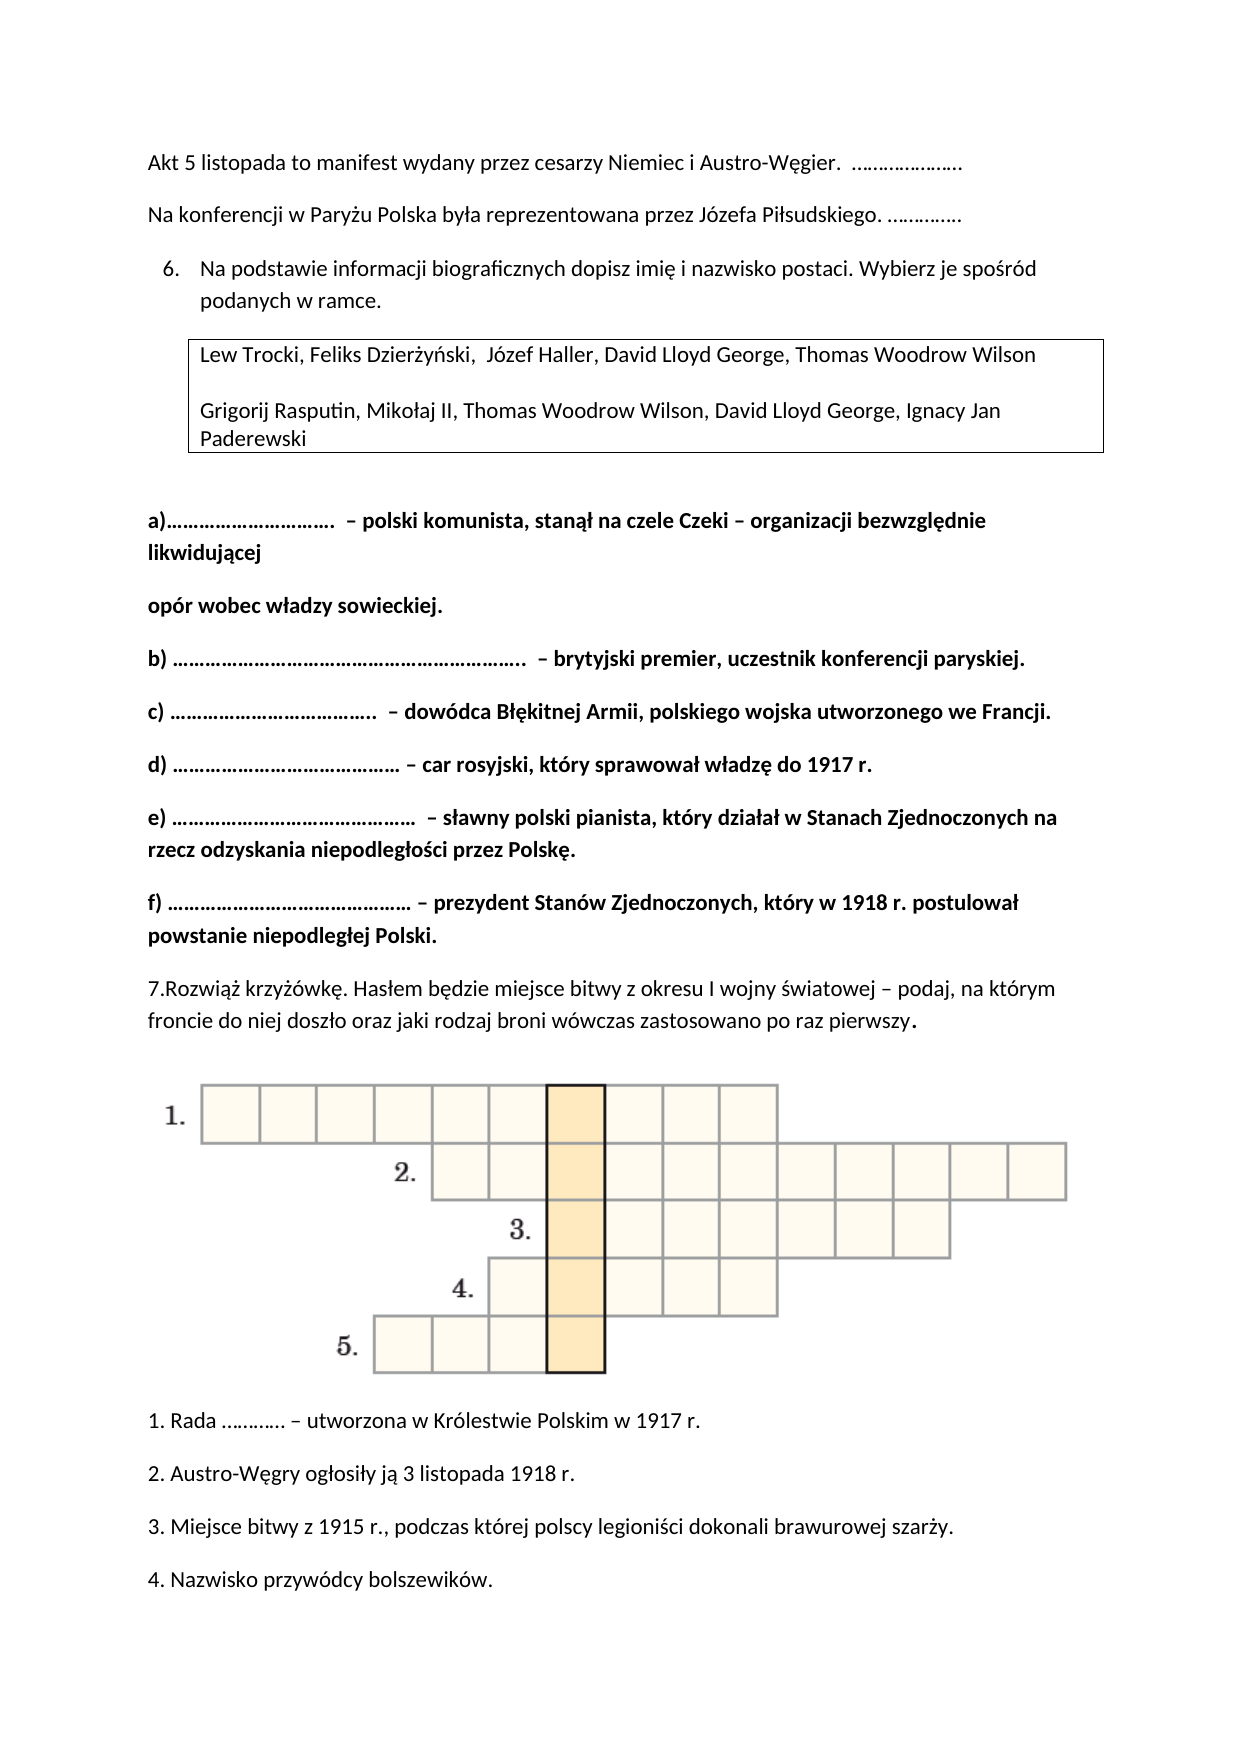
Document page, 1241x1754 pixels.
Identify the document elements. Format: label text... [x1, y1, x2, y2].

table_header Lew Trocki, Feliks Dzierżyński, Józef Haller, David Lloyd George, Thomas Woodrow Wilson Grigorij Rasputin, Mikołaj II, Thomas Woodrow Wilson, David Lloyd George, Ignacy Jan Paderewski [189, 340, 1103, 452]
text a)…………………………. – polski komunista, stanął na czele Czeki – organizacji bezwzględnie likwidującej [148, 506, 1093, 566]
text 7.Rozwiąż krzyżówkę. Hasłem będzie miejsce bitwy z okresu I wojny światowej – podaj, na którym froncie do niej doszło oraz jaki rodzaj broni wówczas zastosowano po raz pierwszy. [148, 974, 1093, 1034]
text opór wobec władzy sowieckiej. [148, 591, 1093, 619]
text 4. Nazwisko przywódcy bolszewików. [148, 1565, 1093, 1593]
text Akt 5 listopada to manifest wydany przez cesarzy Niemiec i Austro-Węgier. ………………… [148, 148, 1093, 176]
text 2. Austro-Węgry ogłosiły ją 3 listopada 1918 r. [148, 1459, 1093, 1487]
list Na podstawie informacji biograficznych dopisz imię i nazwisko postaci. Wybierz je spośród podanych w ramce. [162, 254, 1093, 314]
text Na konferencji w Paryżu Polska była reprezentowana przez Józefa Piłsudskiego. ………….. [148, 201, 1093, 229]
text b) ……………………………………………………….. – brytyjski premier, uczestnik konferencji paryskiej. [148, 644, 1093, 672]
text e) ……………………………………… – sławny polski pianista, który działał w Stanach Zjednoczonych na rzecz odzyskania niepodległości przez Polskę. [148, 803, 1093, 863]
text 3. Miejsce bitwy z 1915 r., podczas której polscy legioniści dokonali brawurowej szarży. [148, 1512, 1093, 1540]
text c) ……………………………….. – dowódca Błękitnej Armii, polskiego wojska utworzonego we Francji. [148, 697, 1093, 725]
text d) …………………………………… – car rosyjski, który sprawował władzę do 1917 r. [148, 750, 1093, 778]
text f) ……………………………………… – prezydent Stanów Zjednoczonych, który w 1918 r. postulował powstanie niepodległej Polski. [148, 888, 1093, 949]
text 1. Rada ………… – utworzona w Królestwie Polskim w 1917 r. [148, 1406, 1093, 1434]
